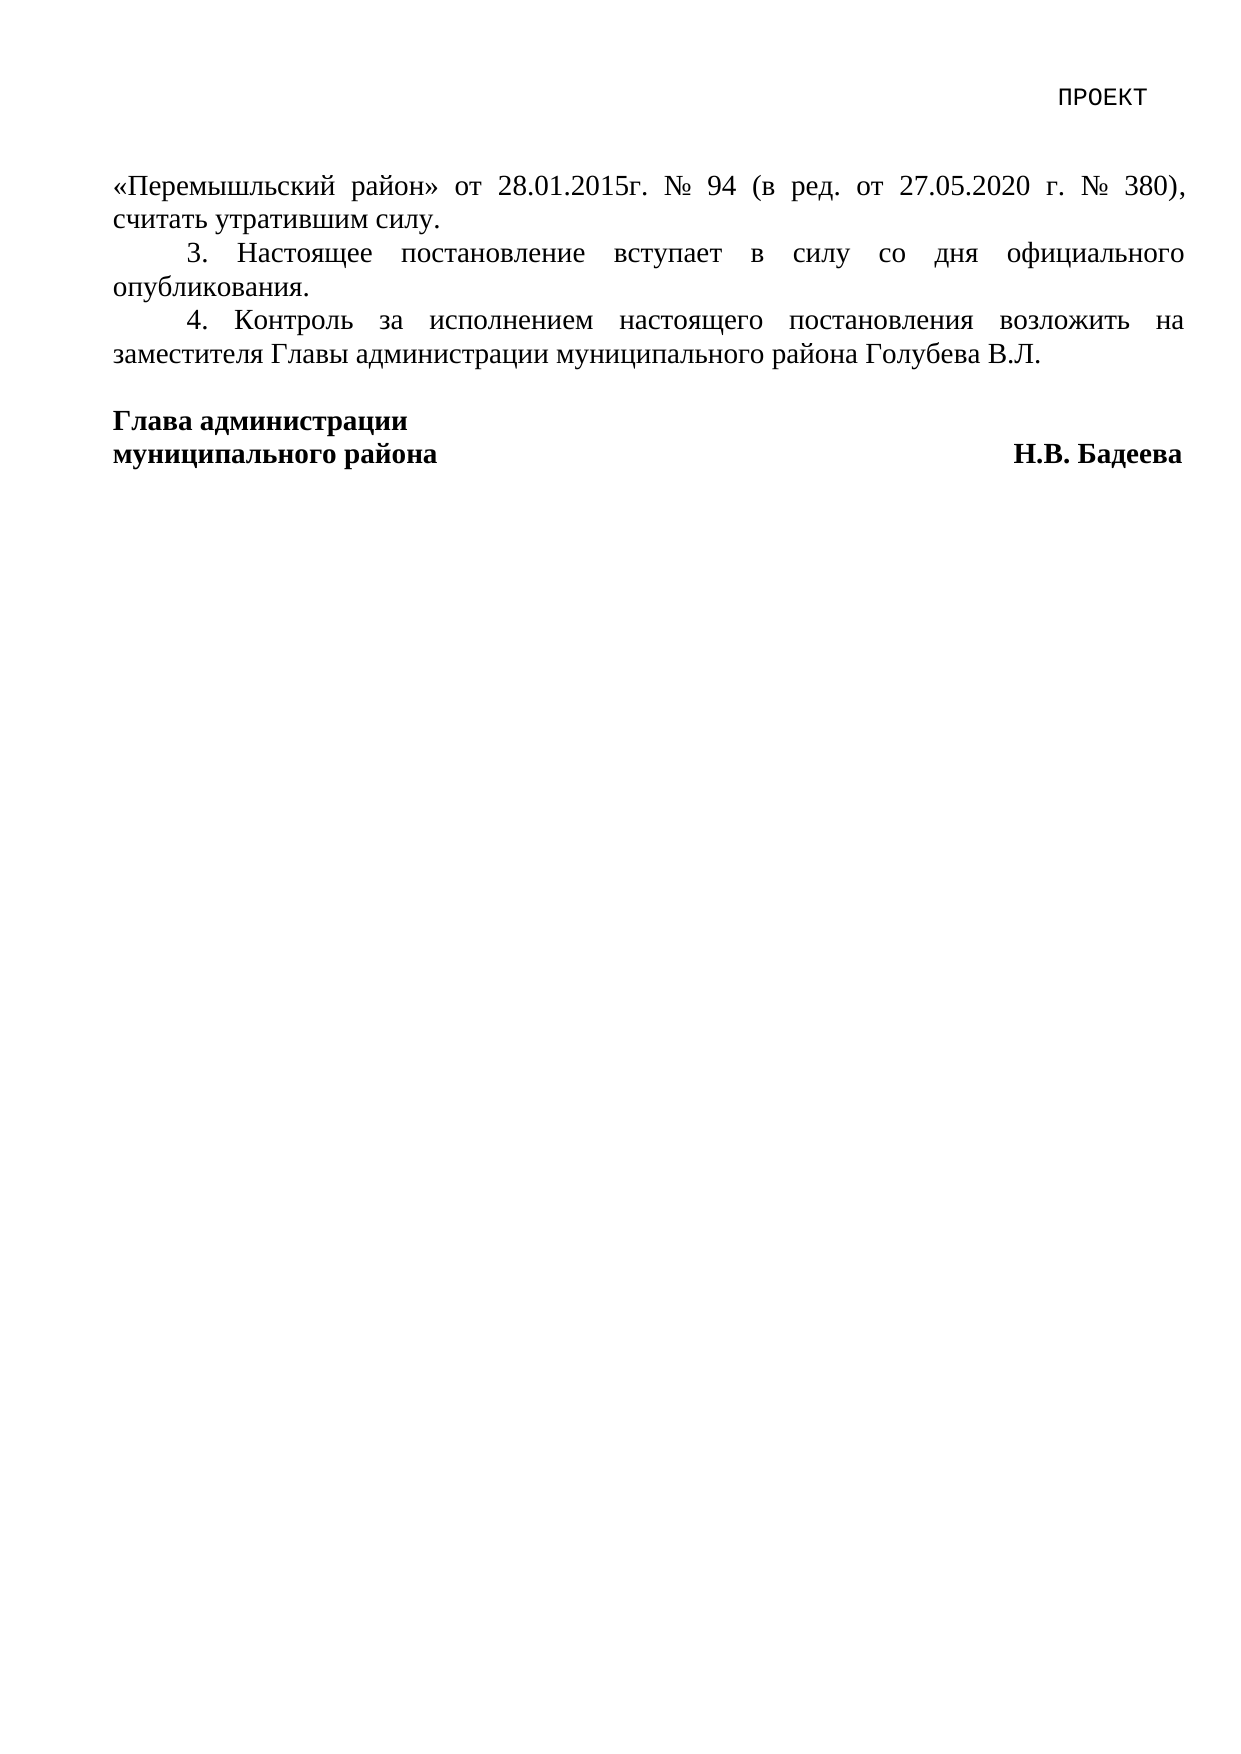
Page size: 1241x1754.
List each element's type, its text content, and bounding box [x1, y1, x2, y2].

text муниципального района Н.В. Бадеева [113, 436, 1186, 470]
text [113, 168, 1186, 235]
text Глава администрации [113, 403, 1176, 436]
text 3. Настоящее постановление вступает в силу со дня официального опубликования. [113, 235, 1186, 302]
text 4. Контроль за исполнением настоящего постановления возложить на заместителя Главы администрации муниципального района Голубева В.Л. [113, 302, 1186, 369]
